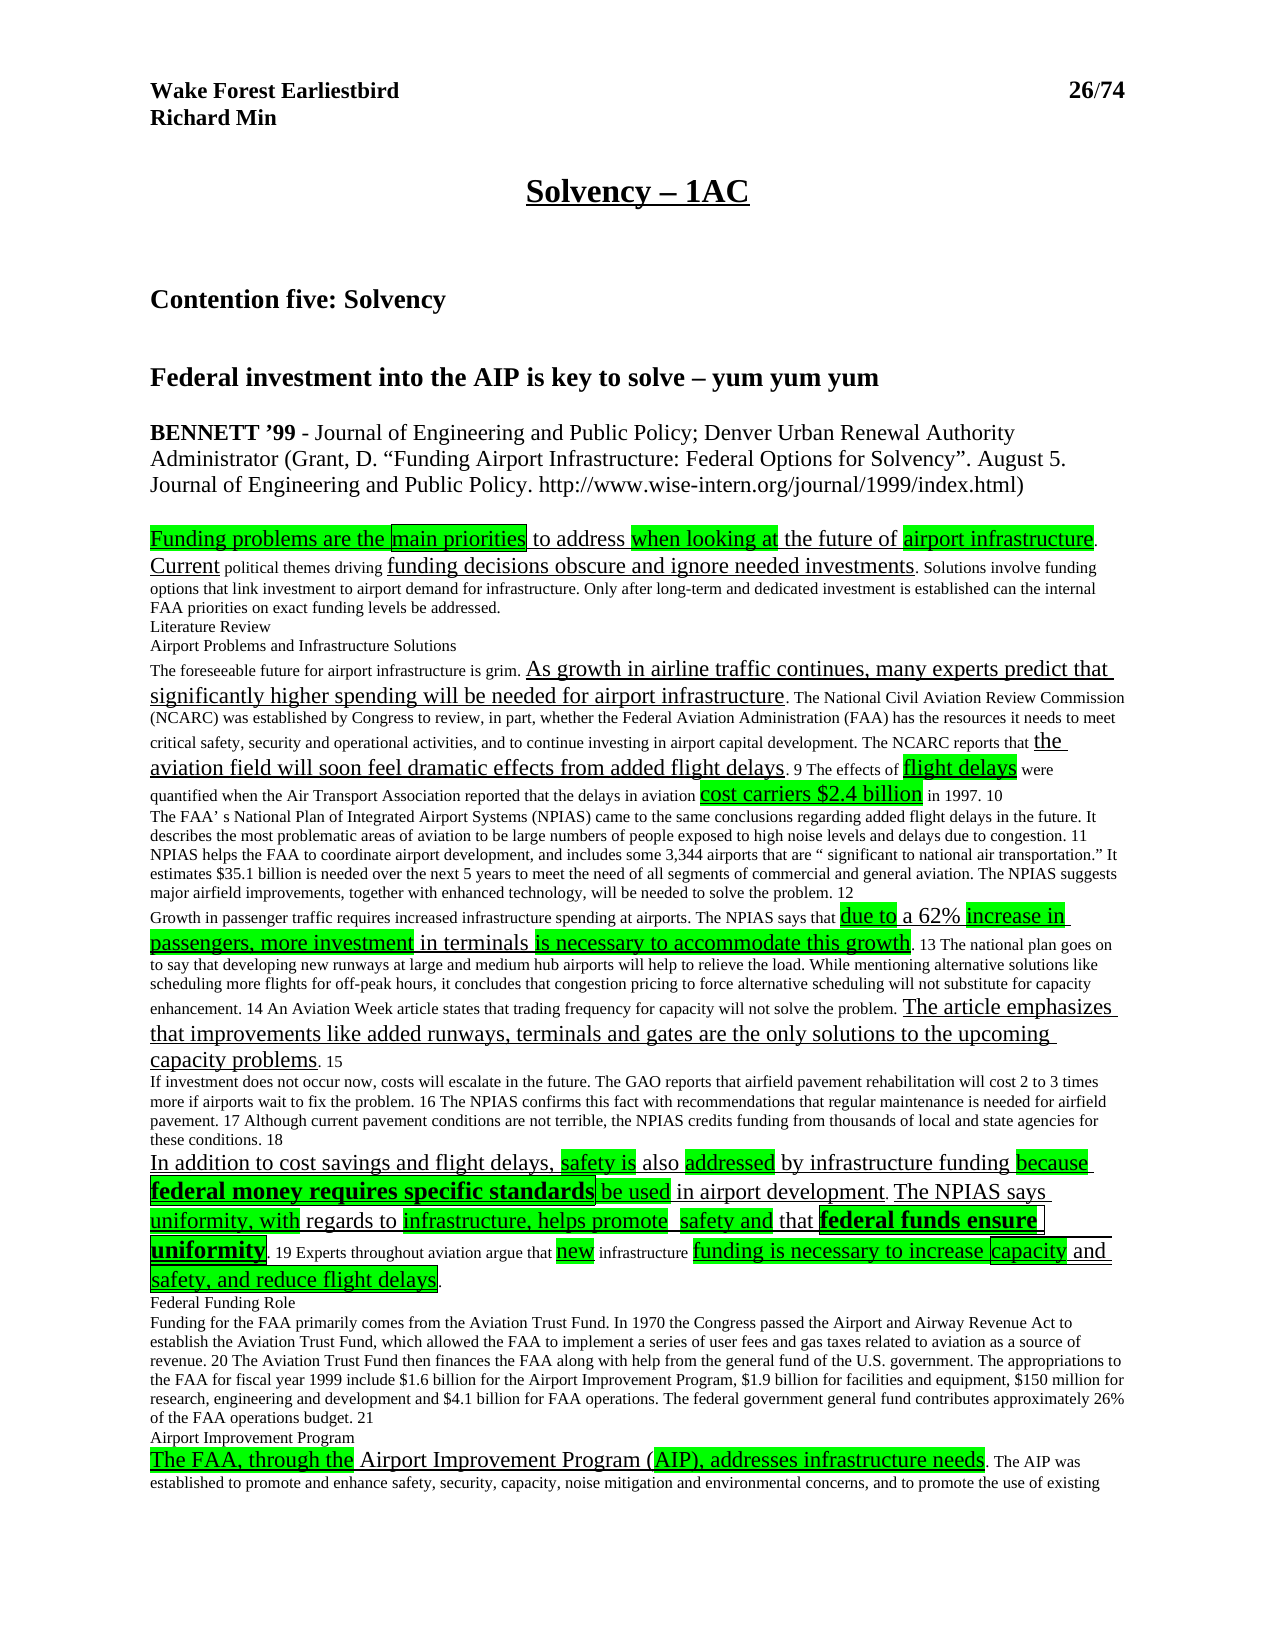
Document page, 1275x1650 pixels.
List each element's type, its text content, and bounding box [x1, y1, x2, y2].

subtitle Solvency – 1AC [150, 171, 1125, 209]
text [150, 1447, 1125, 1492]
text Federal Funding Role [150, 1293, 1125, 1312]
text Literature Review [150, 617, 1125, 636]
text If investment does not occur now, costs will escalate in the future. The GAO reports that airfield pavement rehabilitation will cost 2 to 3 times more if airports wait to fix the problem. 16 The NPIAS confirms this fact with recommendations that regular maintenance is needed for airfield pavement. 17 Although current pavement conditions are not terrible, the NPIAS credits funding from thousands of local and state agencies for these conditions. 18 [150, 1072, 1125, 1149]
text BENNETT ’99 - Journal of Engineering and Public Policy; Denver Urban Renewal Authority Administrator (Grant, D. “Funding Airport Infrastructure: Federal Options for Solvency”. August 5. Journal of Engineering and Public Policy. http://www.wise-intern.org/journal/1999/index.html) [150, 418, 1125, 498]
subtitle Contention five: Solvency [150, 283, 1125, 314]
text The foreseeable future for airport infrastructure is grim. As growth in airline traffic continues, many experts predict that significantly higher spending will be needed for airport infrastructure. The National Civil Aviation Review Commission (NCARC) was established by Congress to review, in part, whether the Federal Aviation Administration (FAA) has the resources it needs to meet critical safety, security and operational activities, and to continue investing in airport capital development. The NCARC reports that the aviation field will soon feel dramatic effects from added flight delays. 9 The effects of flight delays were quantified when the Air Transport Association reported that the delays in aviation cost carriers $2.4 billion in 1997. 10 [150, 655, 1125, 806]
text In addition to cost savings and flight delays, safety is also addressed by infrastructure funding because federal money requires specific standards be used in airport development. The NPIAS says uniformity, with regards to infrastructure, helps promote safety and that federal funds ensure uniformity. 19 Experts throughout aviation argue that new infrastructure funding is necessary to increase capacity and safety, and reduce flight delays. [150, 1149, 1125, 1293]
text Funding problems are the main priorities to address when looking at the future of airport infrastructure. Current political themes driving funding decisions obscure and ignore needed investments. Solutions involve funding options that link investment to airport demand for infrastructure. Only after long-term and dedicated investment is established can the internal FAA priorities on exact funding levels be addressed. [150, 524, 1125, 617]
text The FAA’ s National Plan of Integrated Airport Systems (NPIAS) came to the same conclusions regarding added flight delays in the future. It describes the most problematic areas of aviation to be large numbers of people exposed to high noise levels and delays due to congestion. 11 NPIAS helps the FAA to coordinate airport development, and includes some 3,344 airports that are “ significant to national air transportation.” It estimates $35.1 billion is needed over the next 5 years to meet the need of all segments of commercial and general aviation. The NPIAS suggests major airfield improvements, together with enhanced technology, will be needed to solve the problem. 12 [150, 806, 1125, 902]
text Airport Improvement Program [150, 1427, 1125, 1447]
subtitle Federal investment into the AIP is key to solve – yum yum yum [150, 361, 1125, 392]
text Funding for the FAA primarily comes from the Aviation Trust Fund. In 1970 the Congress passed the Airport and Airway Revenue Act to establish the Aviation Trust Fund, which allowed the FAA to implement a series of user fees and gas taxes related to aviation as a source of revenue. 20 The Aviation Trust Fund then finances the FAA along with help from the general fund of the U.S. government. The appropriations to the FAA for fiscal year 1999 include $1.6 billion for the Airport Improvement Program, $1.9 billion for facilities and equipment, $150 million for research, engineering and development and $4.1 billion for FAA operations. The federal government general fund contributes approximately 26% of the FAA operations budget. 21 [150, 1312, 1125, 1427]
text Growth in passenger traffic requires increased infrastructure spending at airports. The NPIAS says that due to a 62% increase in passengers, more investment in terminals is necessary to accommodate this growth. 13 The national plan goes on to say that developing new runways at large and medium hub airports will help to relieve the load. While mentioning alternative solutions like scheduling more flights for off-peak hours, it concludes that congestion pricing to force alternative scheduling will not substitute for capacity enhancement. 14 An Aviation Week article states that trading frequency for capacity will not solve the problem. The article emphasizes that improvements like added runways, terminals and gates are the only solutions to the upcoming capacity problems. 15 [150, 902, 1125, 1072]
text Airport Problems and Infrastructure Solutions [150, 636, 1125, 655]
